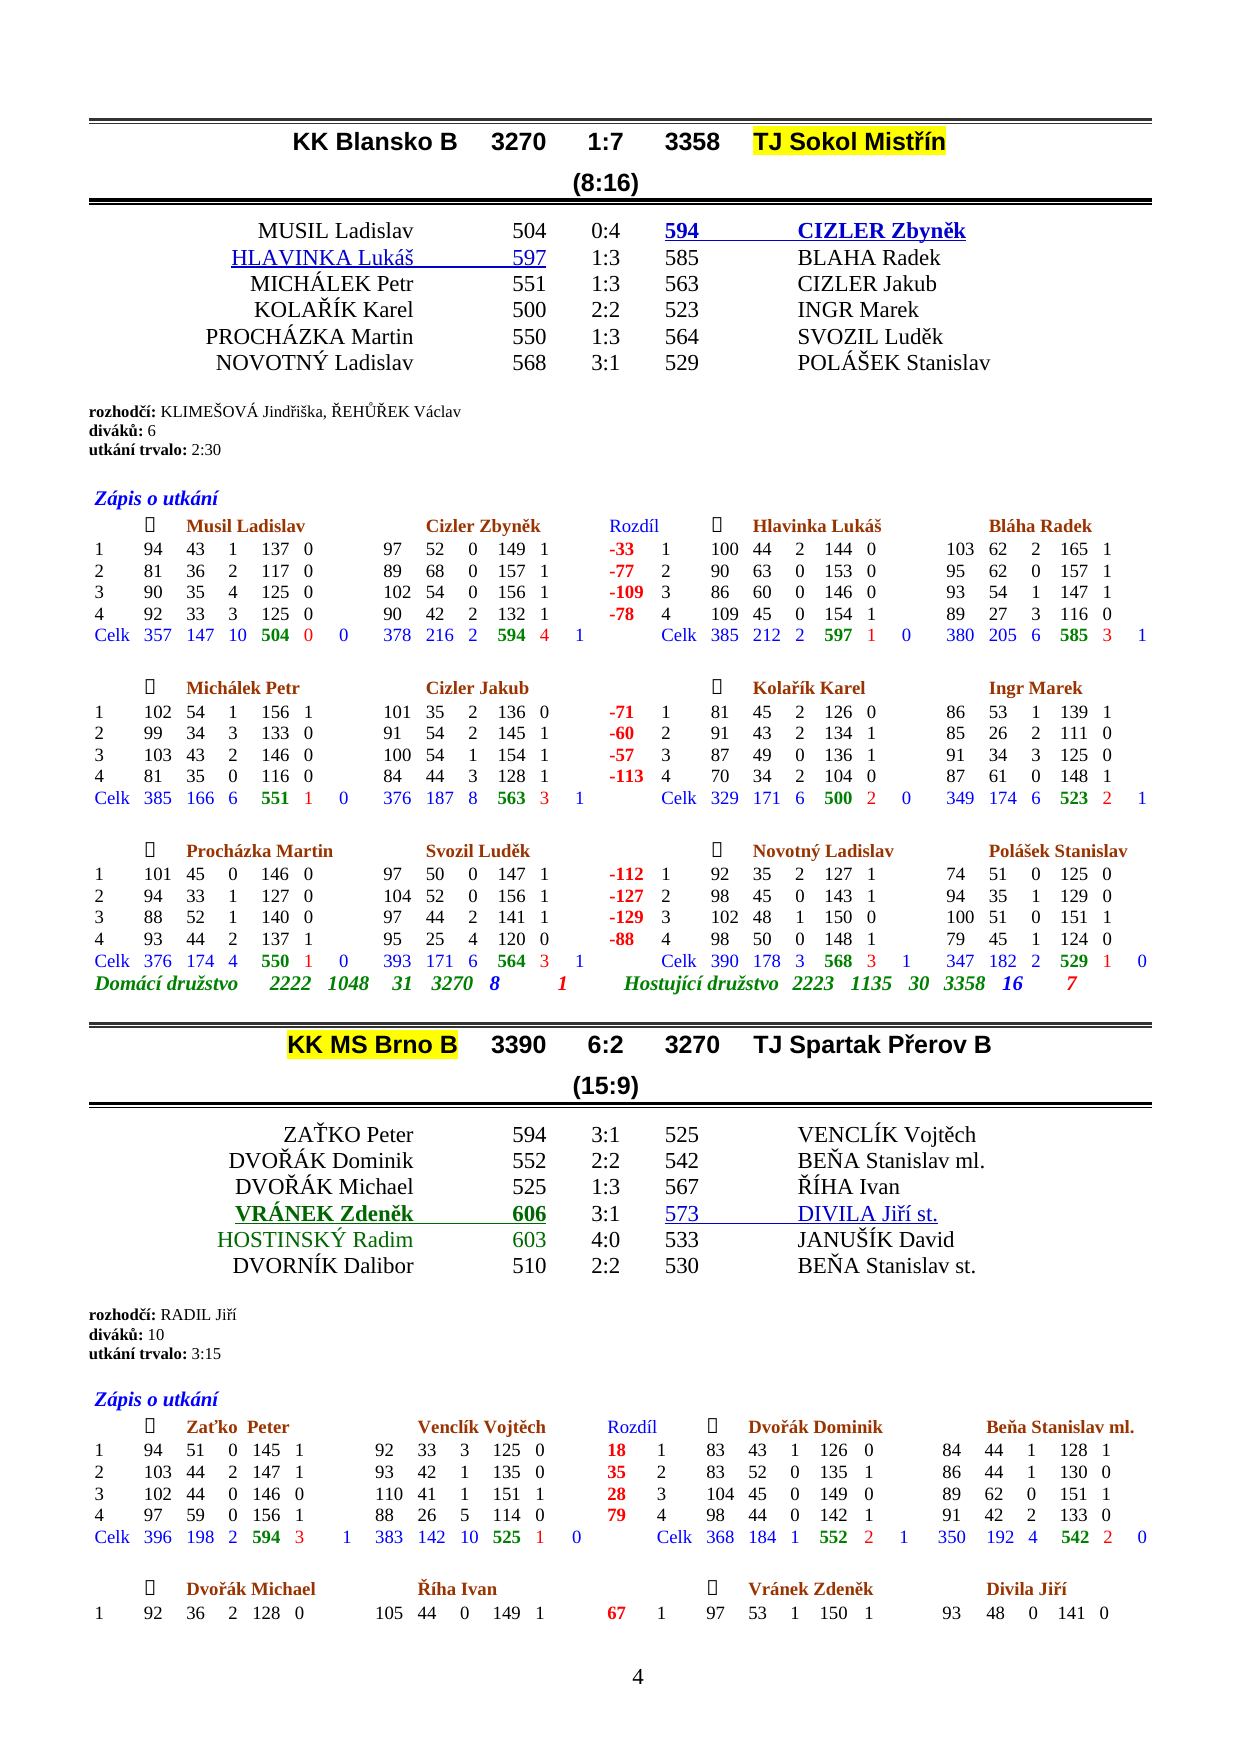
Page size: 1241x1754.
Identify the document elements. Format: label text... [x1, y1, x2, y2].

text rozhodčí: RADIL Jiří [89, 1305, 1152, 1324]
text 4 97 59 0 156 1 88 26 5 114 0 79 4 98 44 0 142 1 91 42 2 133 0 [94, 1504, 1152, 1526]
text 1 102 54 1 156 1 101 35 2 136 0 -71 1 81 45 2 126 0 86 53 1 139 1 [94, 701, 1152, 722]
text 1 101 45 0 146 0 97 50 0 147 1 -112 1 92 35 2 127 1 74 51 0 125 0 [94, 863, 1152, 885]
text ZAŤKO Peter 594 3:1 525 VENCLÍK Vojtěch [89, 1121, 1152, 1147]
text Celk 385 166 6 551 1 0 376 187 8 563 3 1 Celk 329 171 6 500 2 0 349 174 6 523 2 1 [94, 787, 1152, 808]
text utkání trvalo: 2:30 [89, 440, 1152, 459]
text  Procházka Martin Svozil Luděk  Novotný Ladislav Polášek Stanislav [94, 835, 1152, 863]
text MICHÁLEK Petr 551 1:3 563 CIZLER Jakub [89, 270, 1152, 296]
text 3 88 52 1 140 0 97 44 2 141 1 -129 3 102 48 1 150 0 100 51 0 151 1 [94, 906, 1152, 928]
text  Michálek Petr Cizler Jakub  Kolařík Karel Ingr Marek [94, 672, 1152, 701]
text 2 103 44 2 147 1 93 42 1 135 0 35 2 83 52 0 135 1 86 44 1 130 0 [94, 1461, 1152, 1482]
text Celk 376 174 4 550 1 0 393 171 6 564 3 1 Celk 390 178 3 568 3 1 347 182 2 529 1 0 [94, 949, 1152, 971]
text PROCHÁZKA Martin 550 1:3 564 SVOZIL Luděk [89, 323, 1152, 349]
text Zápis o utkání [94, 1387, 1152, 1411]
text NOVOTNÝ Ladislav 568 3:1 529 POLÁŠEK Stanislav [89, 349, 1152, 375]
text 2 99 34 3 133 0 91 54 2 145 1 -60 2 91 43 2 134 1 85 26 2 111 0 [94, 722, 1152, 744]
text 4 93 44 2 137 1 95 25 4 120 0 -88 4 98 50 0 148 1 79 45 1 124 0 [94, 928, 1152, 949]
text 3 103 43 2 146 0 100 54 1 154 1 -57 3 87 49 0 136 1 91 34 3 125 0 [94, 744, 1152, 765]
text DVOŘÁK Dominik 552 2:2 542 BEŇA Stanislav ml. [89, 1147, 1152, 1173]
text 1 94 43 1 137 0 97 52 0 149 1 -33 1 100 44 2 144 0 103 62 2 165 1 [94, 538, 1152, 560]
text MUSIL Ladislav 504 0:4 594 CIZLER Zbyněk [89, 217, 1152, 244]
text diváků: 10 [89, 1324, 1152, 1343]
text KK MS Brno B 3390 6:2 3270 TJ Spartak Přerov B [89, 1028, 1152, 1059]
text 1 94 51 0 145 1 92 33 3 125 0 18 1 83 43 1 126 0 84 44 1 128 1 [94, 1439, 1152, 1461]
text HOSTINSKÝ Radim 603 4:0 533 JANUŠÍK David [89, 1226, 1152, 1252]
text rozhodčí: KLIMEŠOVÁ Jindřiška, ŘEHŮŘEK Václav [89, 402, 1152, 421]
text HLAVINKA Lukáš 597 1:3 585 BLAHA Radek [89, 244, 1152, 270]
text 4 92 33 3 125 0 90 42 2 132 1 -78 4 109 45 0 154 1 89 27 3 116 0 [94, 603, 1152, 624]
text 1 92 36 2 128 0 105 44 0 149 1 67 1 97 53 1 150 1 93 48 0 141 0 [94, 1602, 1152, 1623]
text 2 81 36 2 117 0 89 68 0 157 1 -77 2 90 63 0 153 0 95 62 0 157 1 [94, 560, 1152, 581]
text Celk 396 198 2 594 3 1 383 142 10 525 1 0 Celk 368 184 1 552 2 1 350 192 4 542 2 0 [94, 1526, 1152, 1547]
text KK Blansko B 3270 1:7 3358 TJ Sokol Mistřín [89, 124, 1152, 155]
text diváků: 6 [89, 421, 1152, 440]
text Domácí družstvo 2222 1048 31 3270 8 1 Hostující družstvo 2223 1135 30 3358 16 7 [94, 971, 1152, 995]
text 3 102 44 0 146 0 110 41 1 151 1 28 3 104 45 0 149 0 89 62 0 151 1 [94, 1482, 1152, 1504]
text (15:9) [89, 1063, 1152, 1102]
text KOLAŘÍK Karel 500 2:2 523 INGR Marek [89, 296, 1152, 323]
text  Zaťko Peter Venclík Vojtěch Rozdíl  Dvořák Dominik Beňa Stanislav ml. [94, 1411, 1152, 1439]
text DVORNÍK Dalibor 510 2:2 530 BEŇA Stanislav st. [89, 1252, 1152, 1279]
text DVOŘÁK Michael 525 1:3 567 ŘÍHA Ivan [89, 1173, 1152, 1200]
text  Musil Ladislav Cizler Zbyněk Rozdíl  Hlavinka Lukáš Bláha Radek [94, 510, 1152, 538]
text VRÁNEK Zdeněk 606 3:1 573 DIVILA Jiří st. [89, 1200, 1152, 1226]
text  Dvořák Michael Říha Ivan  Vránek Zdeněk Divila Jiří [94, 1573, 1152, 1602]
text Zápis o utkání [94, 486, 1152, 510]
text utkání trvalo: 3:15 [89, 1343, 1152, 1363]
text (8:16) [89, 159, 1152, 198]
text Celk 357 147 10 504 0 0 378 216 2 594 4 1 Celk 385 212 2 597 1 0 380 205 6 585 3 1 [94, 624, 1152, 646]
text 4 81 35 0 116 0 84 44 3 128 1 -113 4 70 34 2 104 0 87 61 0 148 1 [94, 765, 1152, 787]
text 2 94 33 1 127 0 104 52 0 156 1 -127 2 98 45 0 143 1 94 35 1 129 0 [94, 885, 1152, 906]
text 3 90 35 4 125 0 102 54 0 156 1 -109 3 86 60 0 146 0 93 54 1 147 1 [94, 581, 1152, 603]
